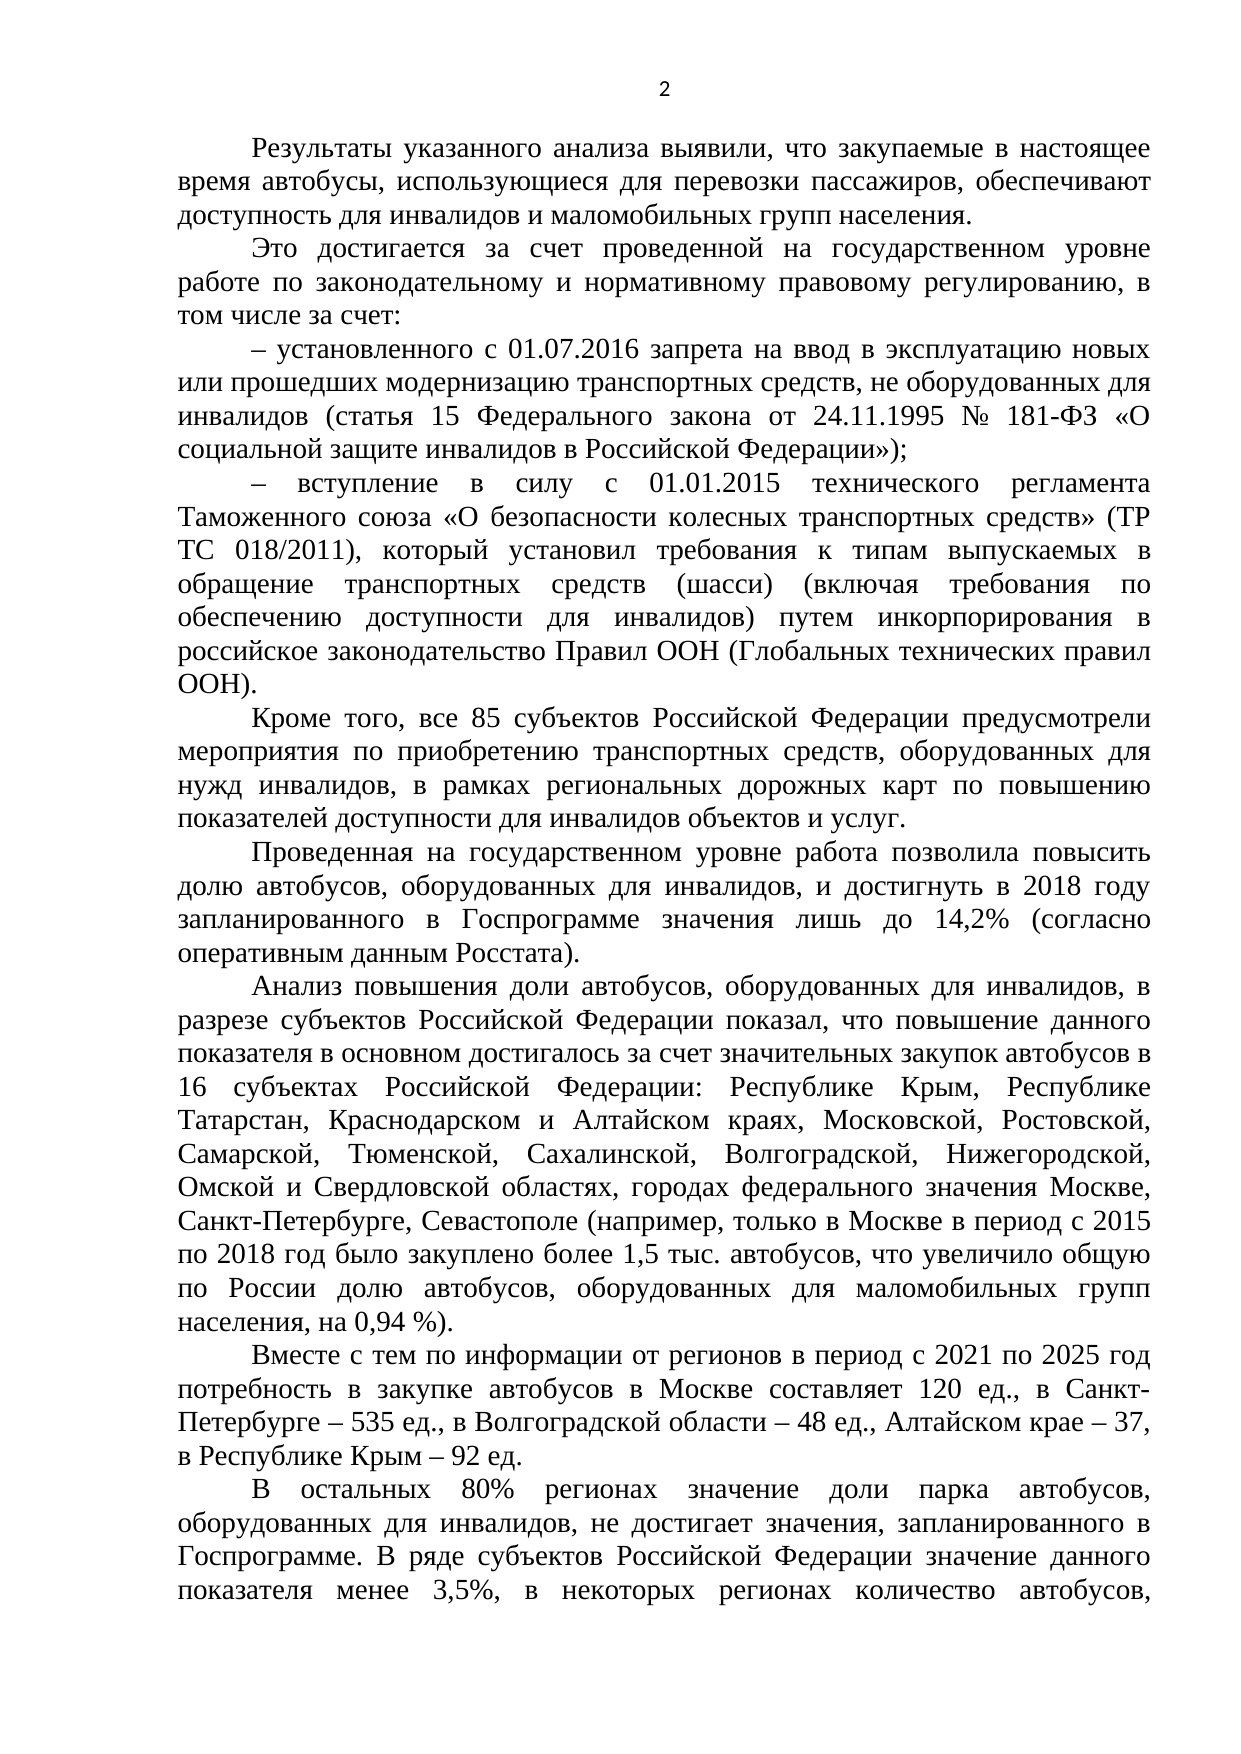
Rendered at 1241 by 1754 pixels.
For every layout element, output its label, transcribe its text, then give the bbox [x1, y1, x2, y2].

text Результаты указанного анализа выявили, что закупаемые в настоящее время автобусы, использующиеся для перевозки пассажиров, обеспечивают доступность для инвалидов и маломобильных групп населения. [177, 130, 1152, 230]
text Это достигается за счет проведенной на государственном уровне работе по законодательному и нормативному правовому регулированию, в том числе за счет: [177, 230, 1152, 331]
text Проведенная на государственном уровне работа позволила повысить долю автобусов, оборудованных для инвалидов, и достигнуть в 2018 году запланированного в Госпрограмме значения лишь до 14,2% (согласно оперативным данным Росстата). [177, 834, 1152, 968]
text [177, 1471, 1152, 1606]
text Кроме того, все 85 субъектов Российской Федерации предусмотрели мероприятия по приобретению транспортных средств, оборудованных для нужд инвалидов, в рамках региональных дорожных карт по повышению показателей доступности для инвалидов объектов и услуг. [177, 700, 1152, 834]
text Вместе с тем по информации от регионов в период с 2021 по 2025 год потребность в закупке автобусов в Москве составляет 120 ед., в Санкт-Петербурге – 535 ед., в Волгоградской области – 48 ед., Алтайском крае – 37, в Республике Крым – 92 ед. [177, 1337, 1152, 1471]
text Анализ повышения доли автобусов, оборудованных для инвалидов, в разрезе субъектов Российской Федерации показал, что повышение данного показателя в основном достигалось за счет значительных закупок автобусов в 16 субъектах Российской Федерации: Республике Крым, Республике Татарстан, Краснодарском и Алтайском краях, Московской, Ростовской, Самарской, Тюменской, Сахалинской, Волгоградской, Нижегородской, Омской и Свердловской областях, городах федерального значения Москве, Санкт-Петербурге, Севастополе (например, только в Москве в период с 2015 по 2018 год было закуплено более 1,5 тыс. автобусов, что увеличило общую по России долю автобусов, оборудованных для маломобильных групп населения, на 0,94 %). [177, 968, 1152, 1337]
text – вступление в силу с 01.01.2015 технического регламента Таможенного союза «О безопасности колесных транспортных средств» (ТР ТС 018/2011), который установил требования к типам выпускаемых в обращение транспортных средств (шасси) (включая требования по обеспечению доступности для инвалидов) путем инкорпорирования в российское законодательство Правил ООН (Глобальных технических правил ООН). [177, 465, 1152, 700]
text – установленного с 01.07.2016 запрета на ввод в эксплуатацию новых или прошедших модернизацию транспортных средств, не оборудованных для инвалидов (статья 15 Федерального закона от 24.11.1995 № 181-ФЗ «О социальной защите инвалидов в Российской Федерации»); [177, 331, 1152, 465]
